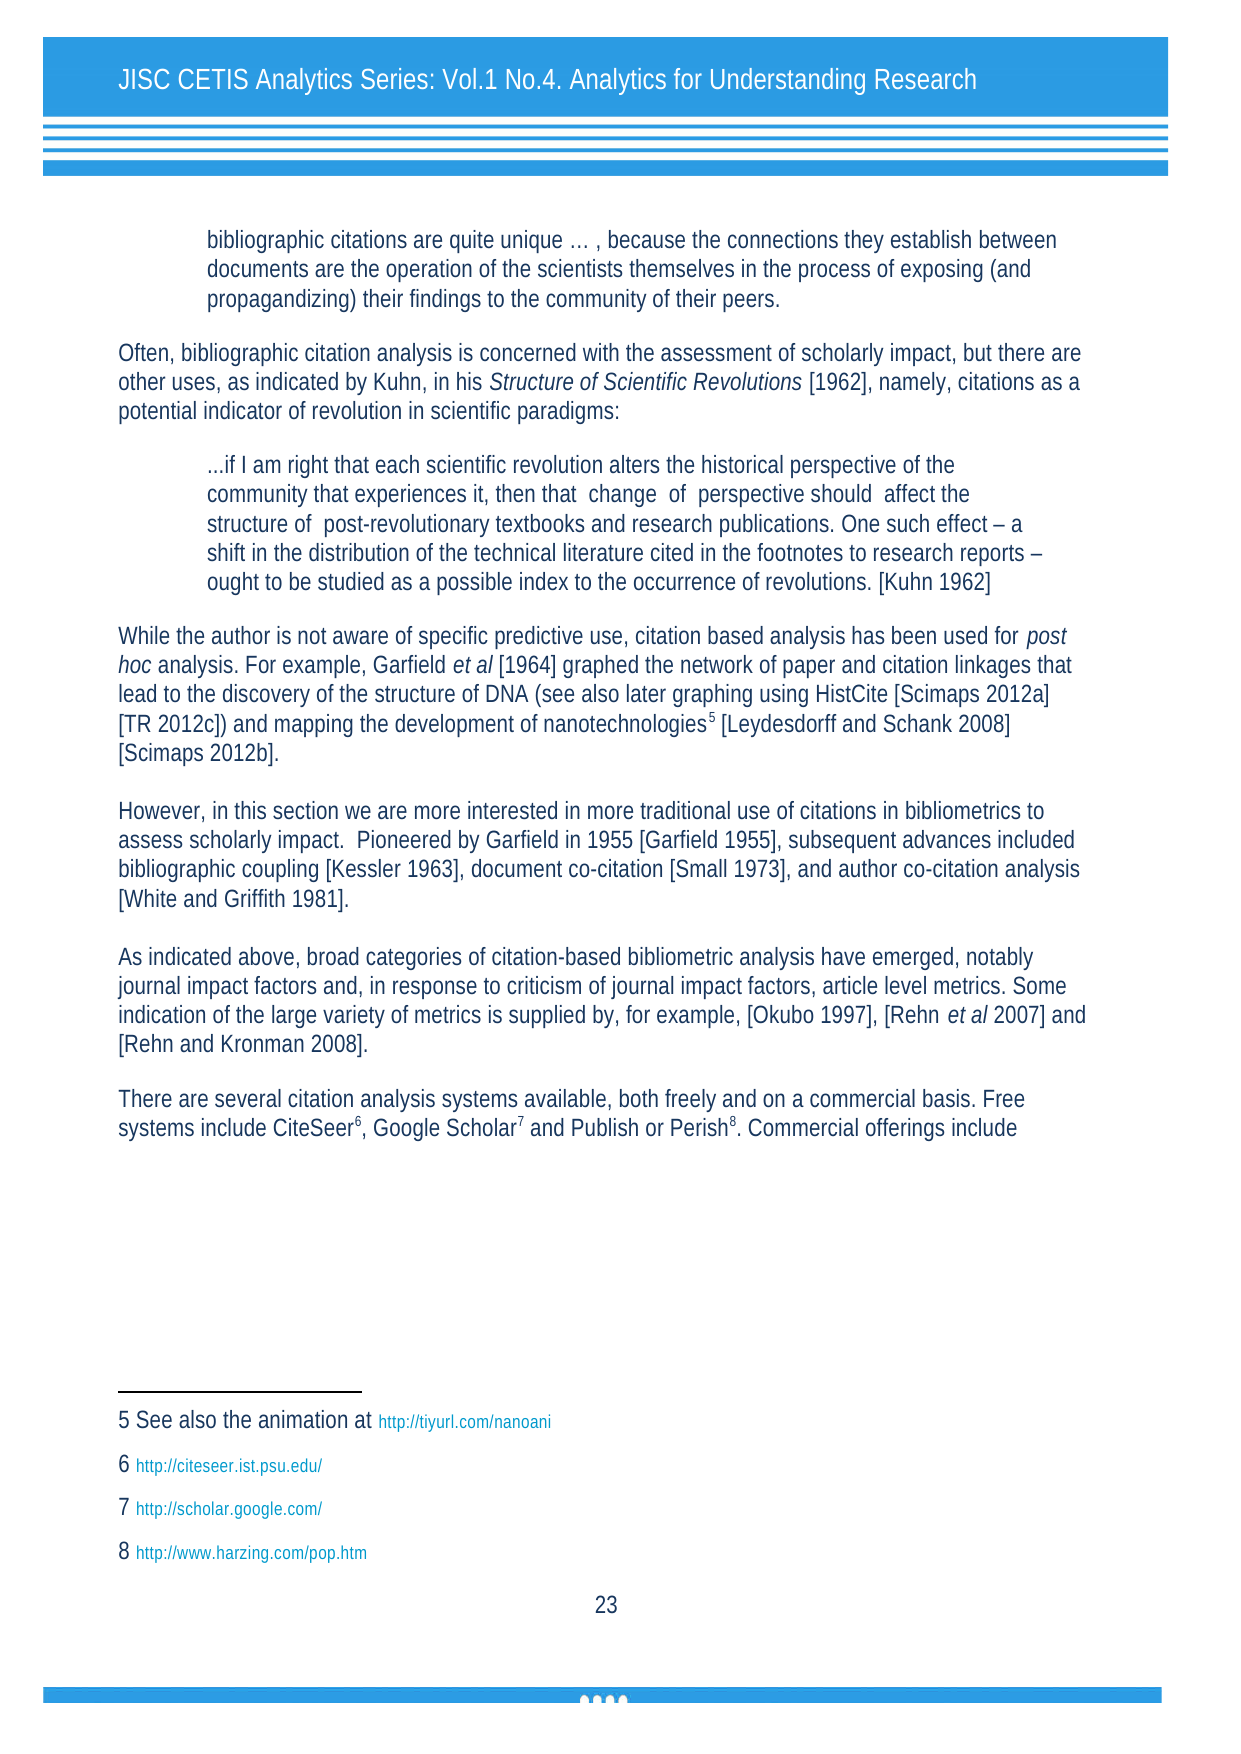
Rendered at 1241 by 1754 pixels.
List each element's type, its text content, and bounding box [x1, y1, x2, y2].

text bibliographic citations are quite unique … , because the connections they establish between documents are the operation of the scientists themselves in the process of exposing (and propagandizing) their findings to the community of their peers. [207, 225, 1059, 312]
text Often, bibliographic citation analysis is concerned with the assessment of scholarly impact, but there are other uses, as indicated by Kuhn, in his Structure of Scientific Revolutions [1962], namely, citations as a potential indicator of revolution in scientific paradigms: [118, 337, 1088, 425]
picture [43, 37, 1169, 176]
text ...if I am right that each scientific revolution alters the historical perspective of the community that experiences it, then that change of perspective should affect the structure of post-revolutionary textbooks and research publications. One such effect – a shift in the distribution of the technical literature cited in the footnotes to research reports – ought to be studied as a possible index to the occurrence of revolutions. [Kuhn 1962] [207, 450, 1059, 596]
text There are several citation analysis systems available, both freely and on a commercial basis. Free systems include CiteSeer, Google Scholar and Publish or Perish. Commercial offerings include THOMSON REUTERS Journal Citation Reports, InCites, Web of Science, and Elsevier’s SciVerse tools, including Scopus. [118, 1083, 1088, 1171]
text As indicated above, broad categories of citation-based bibliometric analysis have emerged, notably journal impact factors and, in response to criticism of journal impact factors, article level metrics. Some indication of the large variety of metrics is supplied by, for example, [Okubo 1997], [Rehn et al 2007] and [Rehn and Kronman 2008]. [118, 941, 1088, 1058]
text While the author is not aware of specific predictive use, citation based analysis has been used for post hoc analysis. For example, Garfield et al [1964] graphed the network of paper and citation linkages that lead to the discovery of the structure of DNA (see also later graphing using HistCite [Scimaps 2012a] [TR 2012c]) and mapping the development of nanotechnologies [Leydesdorff and Schank 2008] [Scimaps 2012b]. [118, 621, 1088, 766]
picture [43, 1687, 1162, 1703]
text However, in this section we are more interested in more traditional use of citations in bibliometrics to assess scholarly impact. Pioneered by Garfield in 1955 [Garfield 1955], subsequent advances included , through bibliographic coupling [Kessler 1963], document co-citation [Small 1973], and author co-citation analysis [White and Griffith 1981]. [118, 796, 1088, 912]
